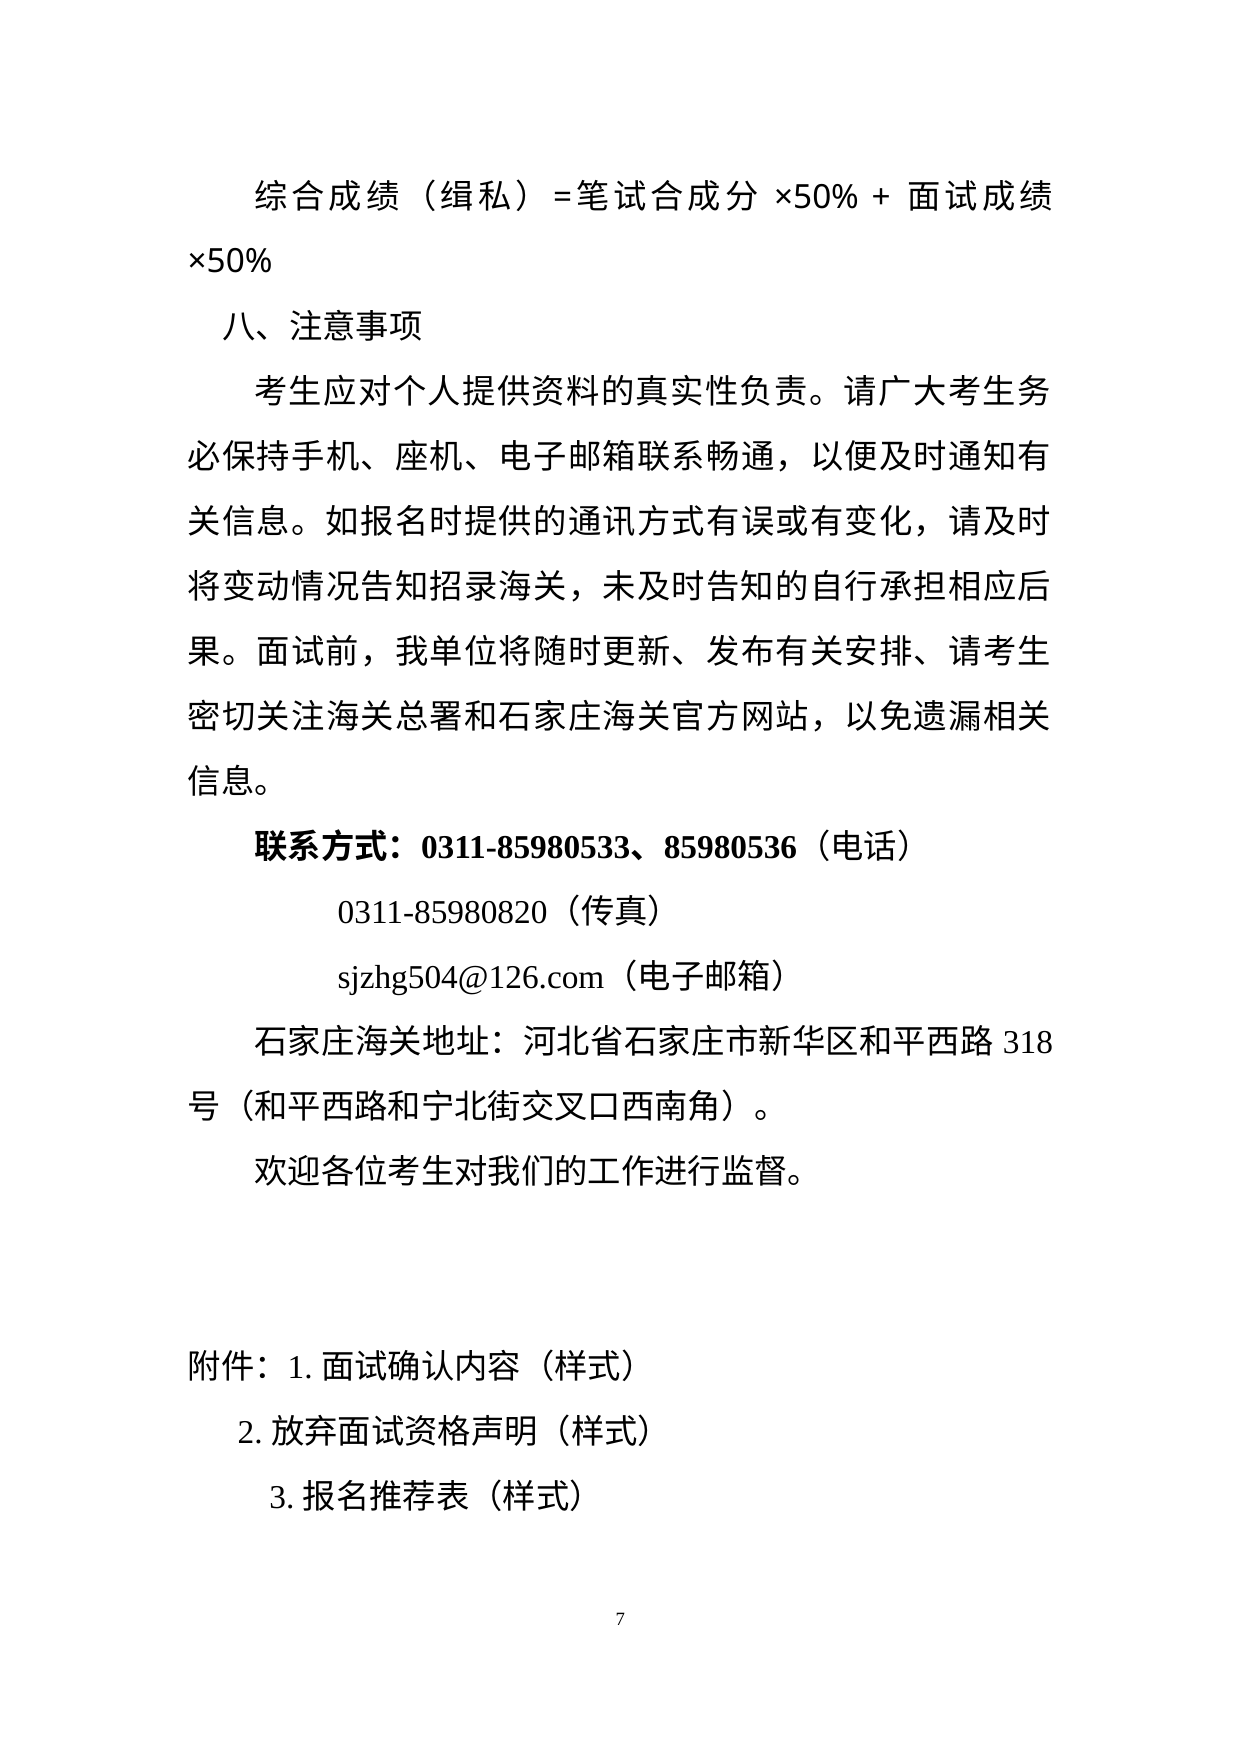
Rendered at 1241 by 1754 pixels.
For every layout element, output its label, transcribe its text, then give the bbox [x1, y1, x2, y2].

text 3. 报名推荐表（样式） [187, 1462, 1053, 1527]
text 石家庄海关地址：河北省石家庄市新华区和平西路318号（和平西路和宁北街交叉口西南角）。 [187, 1007, 1053, 1137]
text 0311-85980820（传真） [187, 877, 1053, 942]
text 欢迎各位考生对我们的工作进行监督。 [187, 1137, 1053, 1202]
text sjzhg504@126.com（电子邮箱） [187, 942, 1053, 1007]
text 综合成绩（缉私）=笔试合成分 ×50% + 面试成绩×50% [187, 162, 1053, 292]
text 附件：1. 面试确认内容（样式） [187, 1332, 1053, 1397]
text 考生应对个人提供资料的真实性负责。请广大考生务必保持手机、座机、电子邮箱联系畅通，以便及时通知有关信息。如报名时提供的通讯方式有误或有变化，请及时将变动情况告知招录海关，未及时告知的自行承担相应后果。面试前，我单位将随时更新、发布有关安排、请考生密切关注海关总署和石家庄海关官方网站，以免遗漏相关信息。 [187, 357, 1053, 812]
text 八、注意事项 [187, 292, 1053, 357]
text 2. 放弃面试资格声明（样式） [187, 1397, 1053, 1462]
text 联系方式：0311-85980533、85980536（电话） [187, 812, 1053, 877]
